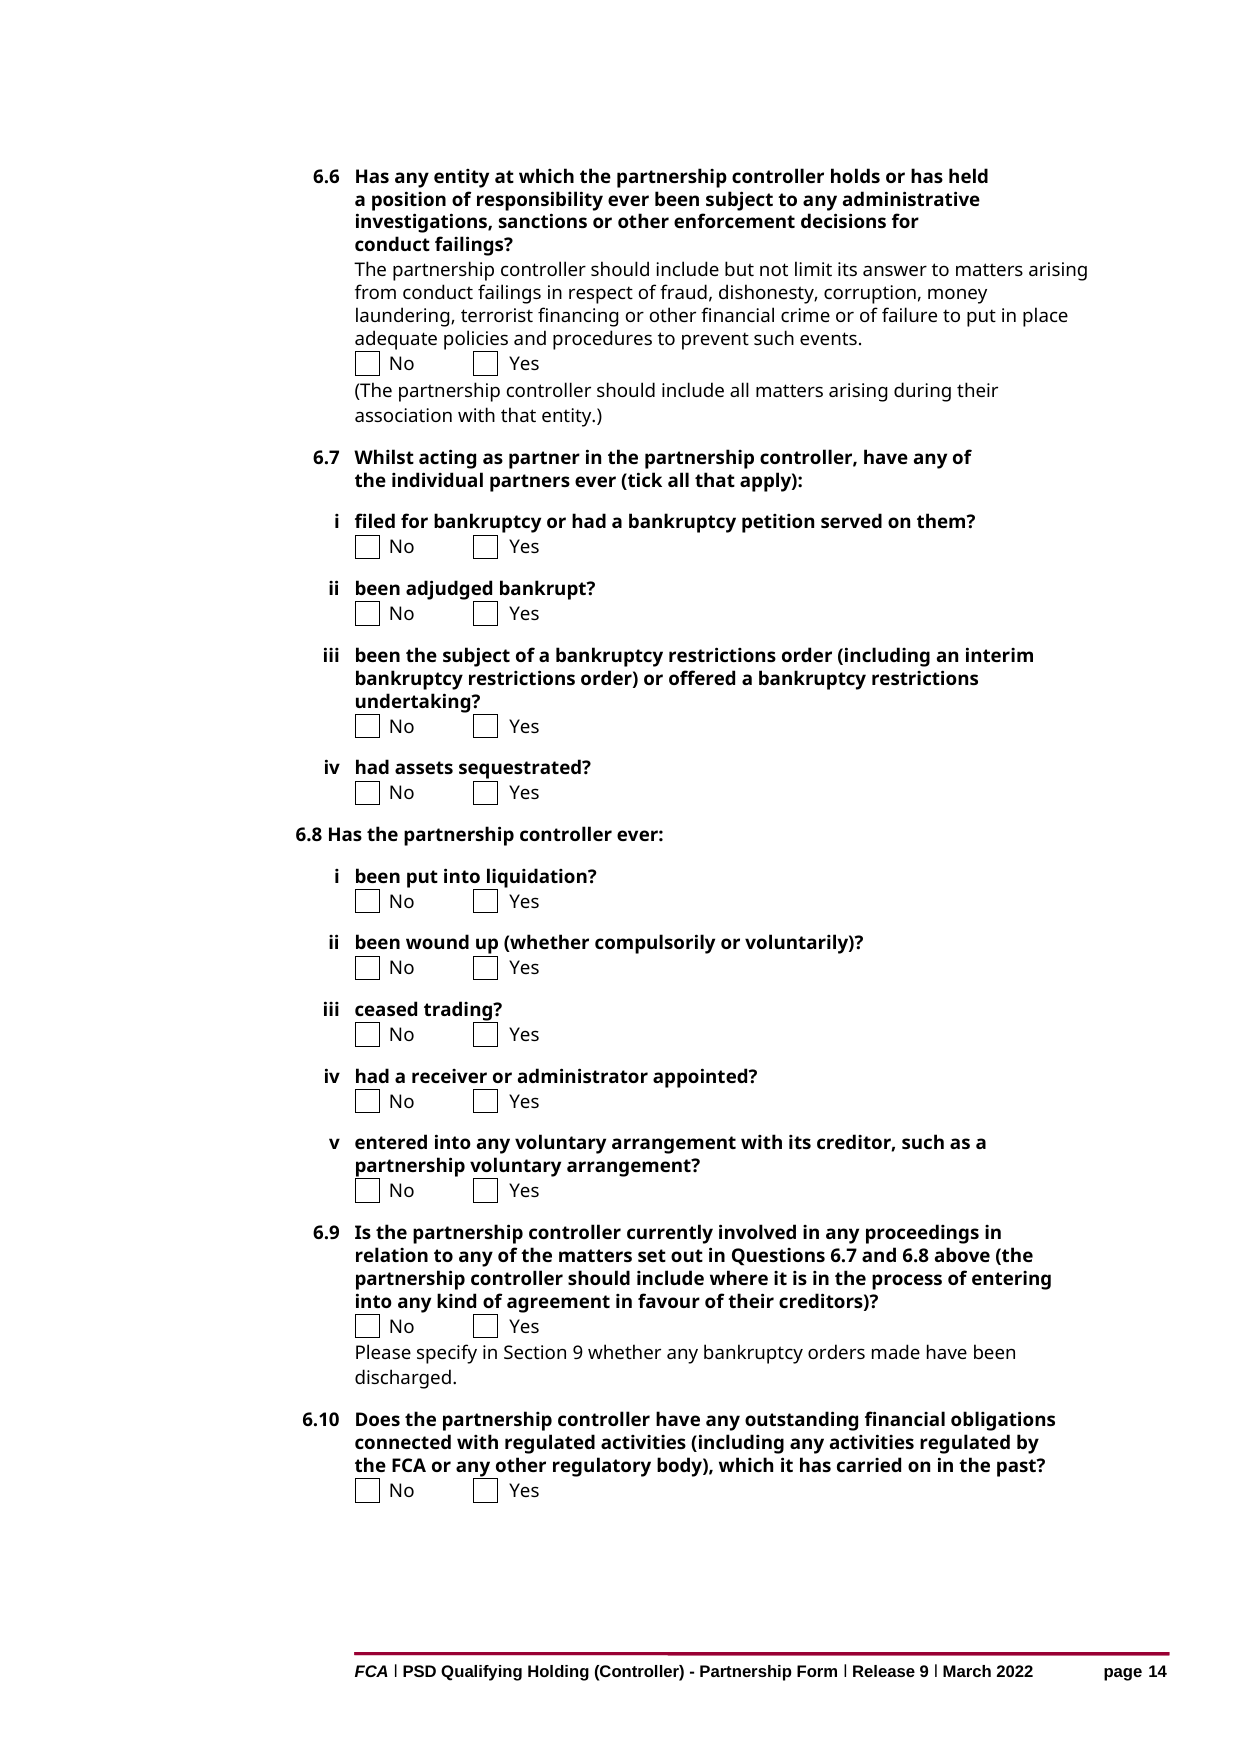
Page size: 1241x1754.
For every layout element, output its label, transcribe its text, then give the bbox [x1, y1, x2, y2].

text 6.10 Does the partnership controller have any outstanding financial obligations connected with regulated activities (including any activities regulated by the FCA or any other regulatory body), which it has carried on in the past? [295, 1408, 1064, 1477]
text No Yes [498, 536, 1093, 558]
text ii been adjudged bankrupt? [295, 577, 992, 600]
text No Yes [498, 890, 1093, 913]
text No Yes [380, 781, 473, 804]
text No Yes [498, 1479, 1093, 1502]
text v entered into any voluntary arrangement with its creditor, such as a partnership voluntary arrangement? [295, 1131, 992, 1177]
text No Yes [356, 1090, 379, 1112]
text No Yes [498, 956, 1093, 979]
text No Yes [356, 957, 379, 979]
text ii been wound up (whether compulsorily or voluntarily)? [295, 931, 992, 954]
text No Yes [356, 1023, 379, 1046]
text No Yes [474, 890, 497, 912]
text No Yes [474, 1023, 497, 1046]
text 6.8 Has the partnership controller ever: [295, 823, 1064, 846]
text No Yes [474, 1315, 497, 1337]
text i filed for bankruptcy or had a bankruptcy petition served on them? [295, 511, 1123, 533]
text No Yes [356, 1179, 379, 1202]
text No Yes [498, 715, 1093, 738]
text No Yes [356, 1479, 379, 1502]
text No Yes [356, 602, 379, 625]
text No Yes [498, 602, 1093, 625]
text i been put into liquidation? [295, 865, 992, 888]
text No Yes [356, 536, 379, 558]
text No Yes [356, 715, 379, 737]
text Please specify in Section 9 whether any bankruptcy orders made have been discharged. [354, 1340, 1093, 1390]
text No Yes [474, 1479, 497, 1502]
text No Yes [474, 1179, 497, 1202]
text No Yes [380, 602, 473, 625]
text No Yes [474, 957, 497, 979]
text No Yes [380, 1315, 473, 1338]
text (The partnership controller should include all matters arising during their association with that entity.) [354, 377, 1093, 427]
text iii been the subject of a bankruptcy restrictions order (including an interim bankruptcy restrictions order) or offered a bankruptcy restrictions undertaking? [295, 644, 1064, 713]
text No Yes [356, 890, 379, 912]
text No Yes [356, 352, 379, 375]
text No Yes [380, 1479, 473, 1502]
text The partnership controller should include but not limit its answer to matters arising from conduct failings in respect of fraud, dishonesty, corruption, money laundering, terrorist financing or other financial crime or of failure to put in place adequate policies and procedures to prevent such events. [354, 258, 1093, 350]
text No Yes [380, 352, 473, 375]
text No Yes [498, 1315, 1093, 1338]
text No Yes [474, 715, 497, 737]
text No Yes [474, 352, 497, 375]
text iii ceased trading? [295, 998, 992, 1021]
text No Yes [474, 1090, 497, 1112]
text No Yes [380, 536, 473, 558]
text No Yes [380, 1023, 473, 1046]
text No Yes [380, 956, 473, 979]
text iv had assets sequestrated? [295, 756, 1064, 779]
text No Yes [498, 1090, 1093, 1113]
text No Yes [498, 781, 1093, 804]
text 6.9 Is the partnership controller currently involved in any proceedings in relation to any of the matters set out in Questions 6.7 and 6.8 above (the partnership controller should include where it is in the process of entering into any kind of agreement in favour of their creditors)? [295, 1221, 1064, 1313]
text No Yes [356, 1315, 379, 1337]
text No Yes [498, 1179, 1093, 1202]
text 6.6 Has any entity at which the partnership controller holds or has held a position of responsibility ever been subject to any administrative investigations, sanctions or other enforcement decisions for conduct failings? [295, 165, 992, 256]
text No Yes [380, 890, 473, 913]
text No Yes [498, 1023, 1093, 1046]
text No Yes [474, 602, 497, 625]
text No Yes [474, 782, 497, 804]
text No Yes [498, 352, 1093, 375]
text No Yes [356, 782, 379, 804]
text No Yes [474, 536, 497, 558]
text 6.7 Whilst acting as partner in the partnership controller, have any of the individual partners ever (tick all that apply): [295, 446, 992, 492]
text No Yes [380, 715, 473, 738]
text iv had a receiver or administrator appointed? [295, 1065, 992, 1088]
text No Yes [380, 1090, 473, 1113]
text No Yes [380, 1179, 473, 1202]
